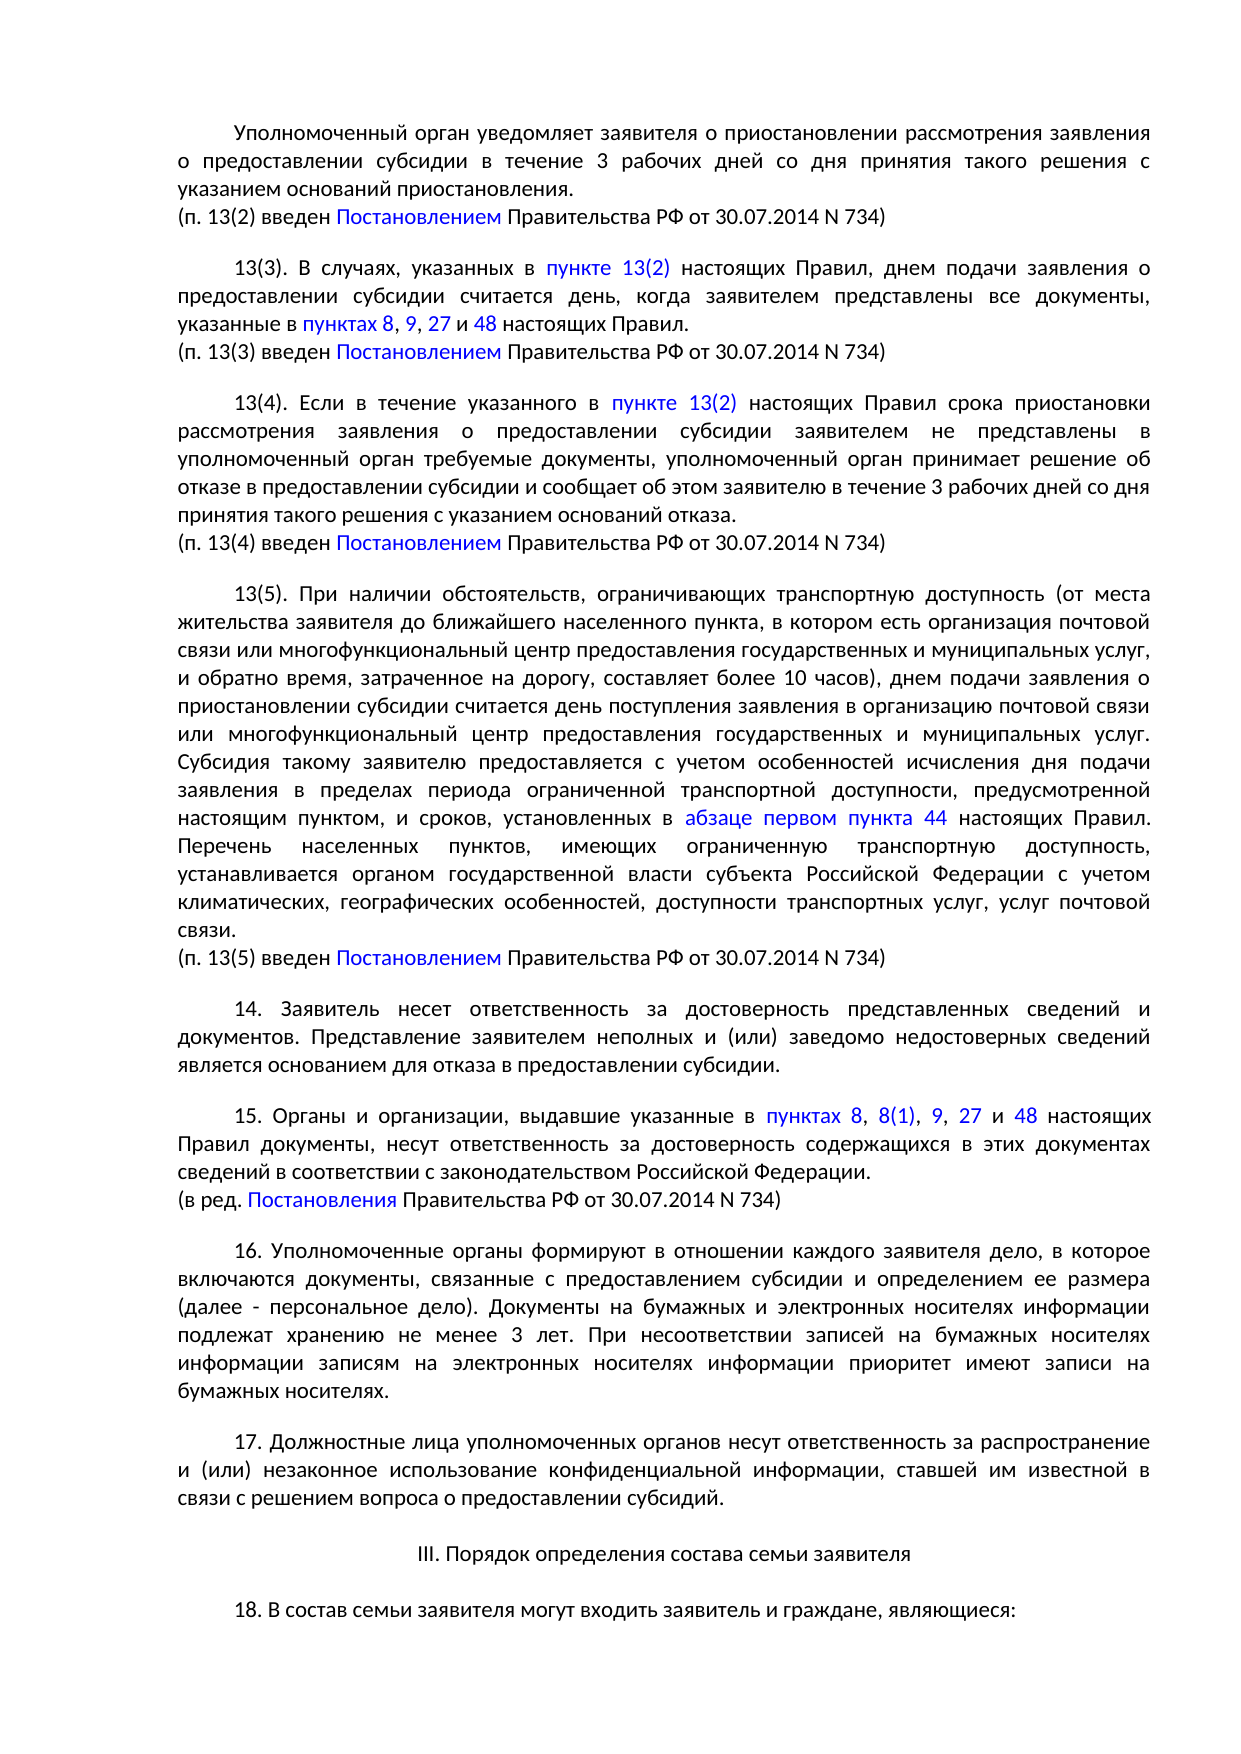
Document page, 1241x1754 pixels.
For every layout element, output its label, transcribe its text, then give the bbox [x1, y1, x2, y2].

text (п. 13(5) введен Постановлением Правительства РФ от 30.07.2014 N 734) [177, 943, 1152, 971]
text 13(4). Если в течение указанного в пункте 13(2) настоящих Правил срока приостановки рассмотрения заявления о предоставлении субсидии заявителем не представлены в уполномоченный орган требуемые документы, уполномоченный орган принимает решение об отказе в предоставлении субсидии и сообщает об этом заявителю в течение 3 рабочих дней со дня принятия такого решения с указанием оснований отказа. [177, 388, 1152, 528]
text 13(5). При наличии обстоятельств, ограничивающих транспортную доступность (от места жительства заявителя до ближайшего населенного пункта, в котором есть организация почтовой связи или многофункциональный центр предоставления государственных и муниципальных услуг, и обратно время, затраченное на дорогу, составляет более 10 часов), днем подачи заявления о приостановлении субсидии считается день поступления заявления в организацию почтовой связи или многофункциональный центр предоставления государственных и муниципальных услуг. Субсидия такому заявителю предоставляется с учетом особенностей исчисления дня подачи заявления в пределах периода ограниченной транспортной доступности, предусмотренной настоящим пунктом, и сроков, установленных в абзаце первом пункта 44 настоящих Правил. Перечень населенных пунктов, имеющих ограниченную транспортную доступность, устанавливается органом государственной власти субъекта Российской Федерации с учетом климатических, географических особенностей, доступности транспортных услуг, услуг почтовой связи. [177, 579, 1152, 943]
text 13(3). В случаях, указанных в пункте 13(2) настоящих Правил, днем подачи заявления о предоставлении субсидии считается день, когда заявителем представлены все документы, указанные в пунктах 8, 9, 27 и 48 настоящих Правил. [177, 253, 1152, 337]
text 18. В состав семьи заявителя могут входить заявитель и граждане, являющиеся: [177, 1596, 1152, 1623]
text (п. 13(2) введен Постановлением Правительства РФ от 30.07.2014 N 734) [177, 202, 1152, 230]
text Уполномоченный орган уведомляет заявителя о приостановлении рассмотрения заявления о предоставлении субсидии в течение 3 рабочих дней со дня принятия такого решения с указанием оснований приостановления. [177, 118, 1152, 202]
text (п. 13(4) введен Постановлением Правительства РФ от 30.07.2014 N 734) [177, 528, 1152, 556]
text 14. Заявитель несет ответственность за достоверность представленных сведений и документов. Представление заявителем неполных и (или) заведомо недостоверных сведений является основанием для отказа в предоставлении субсидии. [177, 994, 1152, 1078]
text 17. Должностные лица уполномоченных органов несут ответственность за распространение и (или) незаконное использование конфиденциальной информации, ставшей им известной в связи с решением вопроса о предоставлении субсидий. [177, 1427, 1152, 1511]
text (в ред. Постановления Правительства РФ от 30.07.2014 N 734) [177, 1185, 1152, 1213]
text (п. 13(3) введен Постановлением Правительства РФ от 30.07.2014 N 734) [177, 337, 1152, 365]
text 16. Уполномоченные органы формируют в отношении каждого заявителя дело, в которое включаются документы, связанные с предоставлением субсидии и определением ее размера (далее - персональное дело). Документы на бумажных и электронных носителях информации подлежат хранению не менее 3 лет. При несоответствии записей на бумажных носителях информации записям на электронных носителях информации приоритет имеют записи на бумажных носителях. [177, 1236, 1152, 1404]
text III. Порядок определения состава семьи заявителя [177, 1539, 1152, 1567]
text 15. Органы и организации, выдавшие указанные в пунктах 8, 8(1), 9, 27 и 48 настоящих Правил документы, несут ответственность за достоверность содержащихся в этих документах сведений в соответствии с законодательством Российской Федерации. [177, 1101, 1152, 1185]
